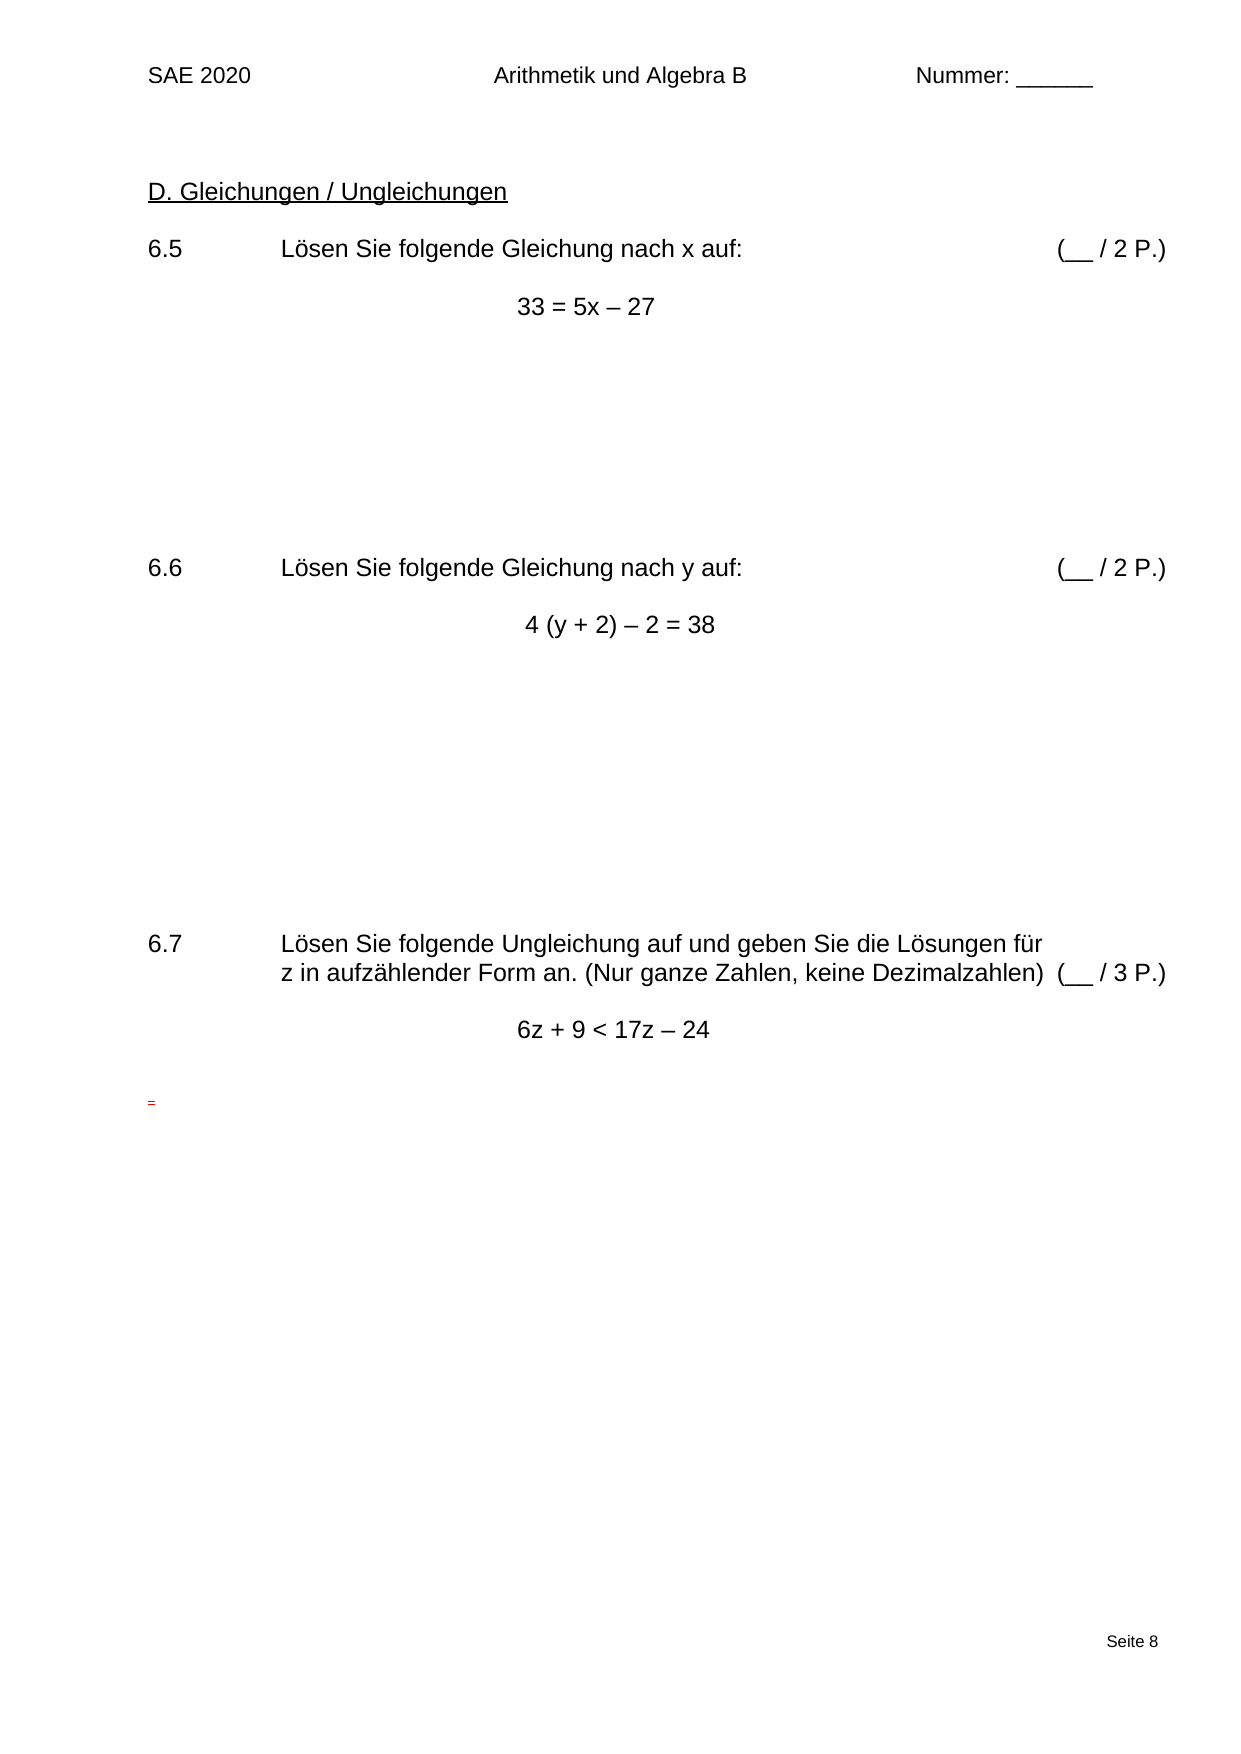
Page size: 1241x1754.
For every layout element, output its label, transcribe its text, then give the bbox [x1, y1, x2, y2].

text 4 (y + 2) – 2 = 38 [148, 610, 1167, 639]
text 6.5 Lösen Sie folgende Gleichung nach x auf: (__ / 2 P.) [148, 234, 1167, 263]
text z in aufzählender Form an. (Nur ganze Zahlen, keine Dezimalzahlen) (__ / 3 P.) [148, 958, 1167, 986]
text D. Gleichungen / Ungleichungen [148, 176, 1167, 205]
text 6z + 9 < 17z – 24 [148, 1015, 1167, 1044]
text 6.6 Lösen Sie folgende Gleichung nach y auf: (__ / 2 P.) [148, 553, 1167, 610]
text 6.7 Lösen Sie folgende Ungleichung auf und geben Sie die Lösungen für [148, 929, 1167, 958]
text 33 = 5x – 27 [148, 291, 1167, 320]
